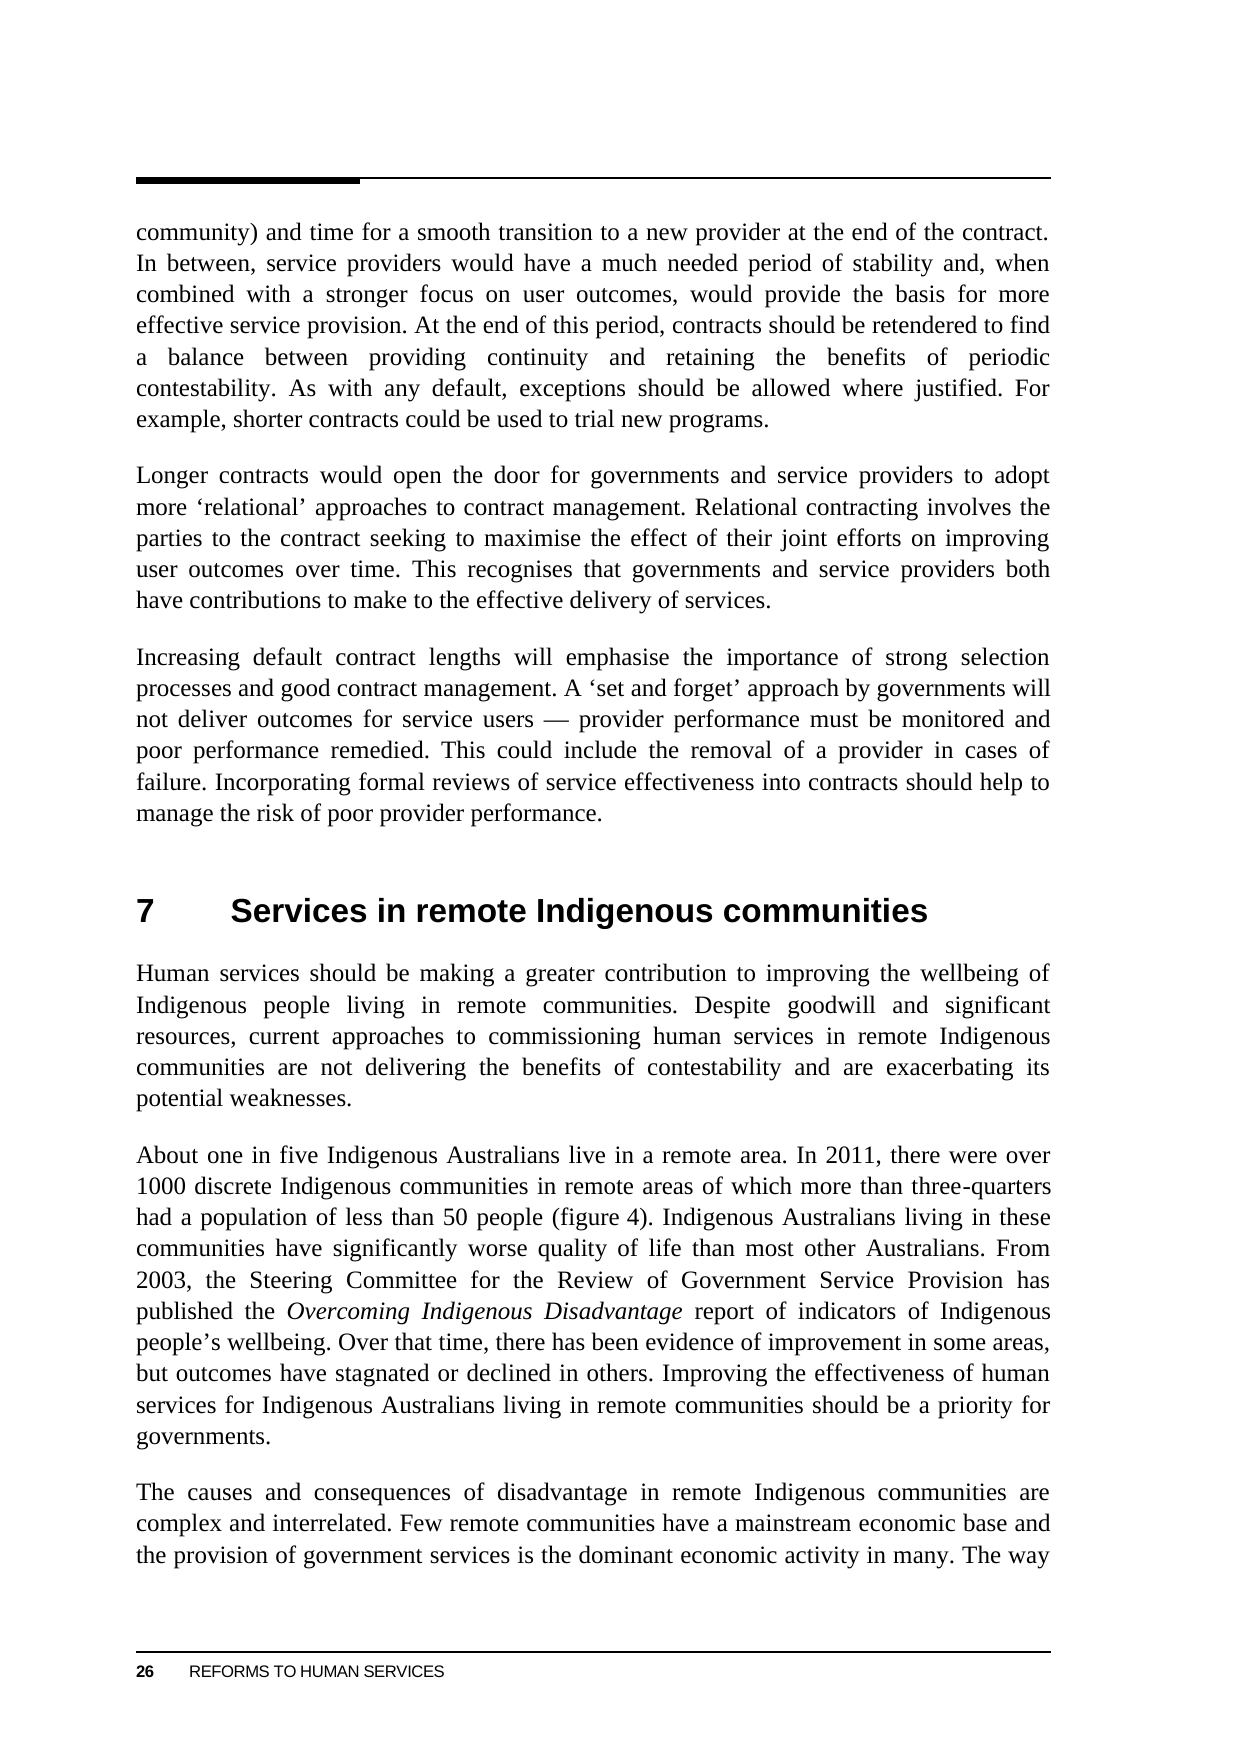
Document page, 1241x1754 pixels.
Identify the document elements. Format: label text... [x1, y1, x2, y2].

text About one in five Indigenous Australians live in a remote area. In 2011, there were over 1000 discrete Indigenous communities in remote areas of which more than three-quarters had a population of less than 50 people (figure 4). Indigenous Australians living in these communities have significantly worse quality of life than most other Australians. From 2003, the Steering Committee for the Review of Government Service Provision has published the Overcoming Indigenous Disadvantage report of indicators of Indigenous people’s wellbeing. Over that time, there has been evidence of improvement in some areas, but outcomes have stagnated or declined in others. Improving the effectiveness of human services for Indigenous Australians living in remote communities should be a priority for governments. [136, 1137, 1051, 1450]
text Longer contracts would open the door for governments and service providers to adopt more ‘relational’ approaches to contract management. Relational contracting involves the parties to the contract seeking to maximise the effect of their joint efforts on improving user outcomes over time. This recognises that governments and service providers both have contributions to make to the effective delivery of services. [136, 458, 1051, 614]
text Increasing default contract lengths will emphasise the importance of strong selection processes and good contract management. A ‘set and forget’ approach by governments will not deliver outcomes for service users — provider performance must be monitored and poor performance remedied. This could include the removal of a provider in cases of failure. Incorporating formal reviews of service effectiveness into contracts should help to manage the risk of poor provider performance. [136, 639, 1051, 827]
subtitle 7 Services in remote Indigenous communities [136, 889, 1051, 931]
text Human services should be making a greater contribution to improving the wellbeing of Indigenous people living in remote communities. Despite goodwill and significant resources, current approaches to commissioning human services in remote Indigenous communities are not delivering the benefits of contestability and are exacerbating its potential weaknesses. [136, 956, 1051, 1112]
